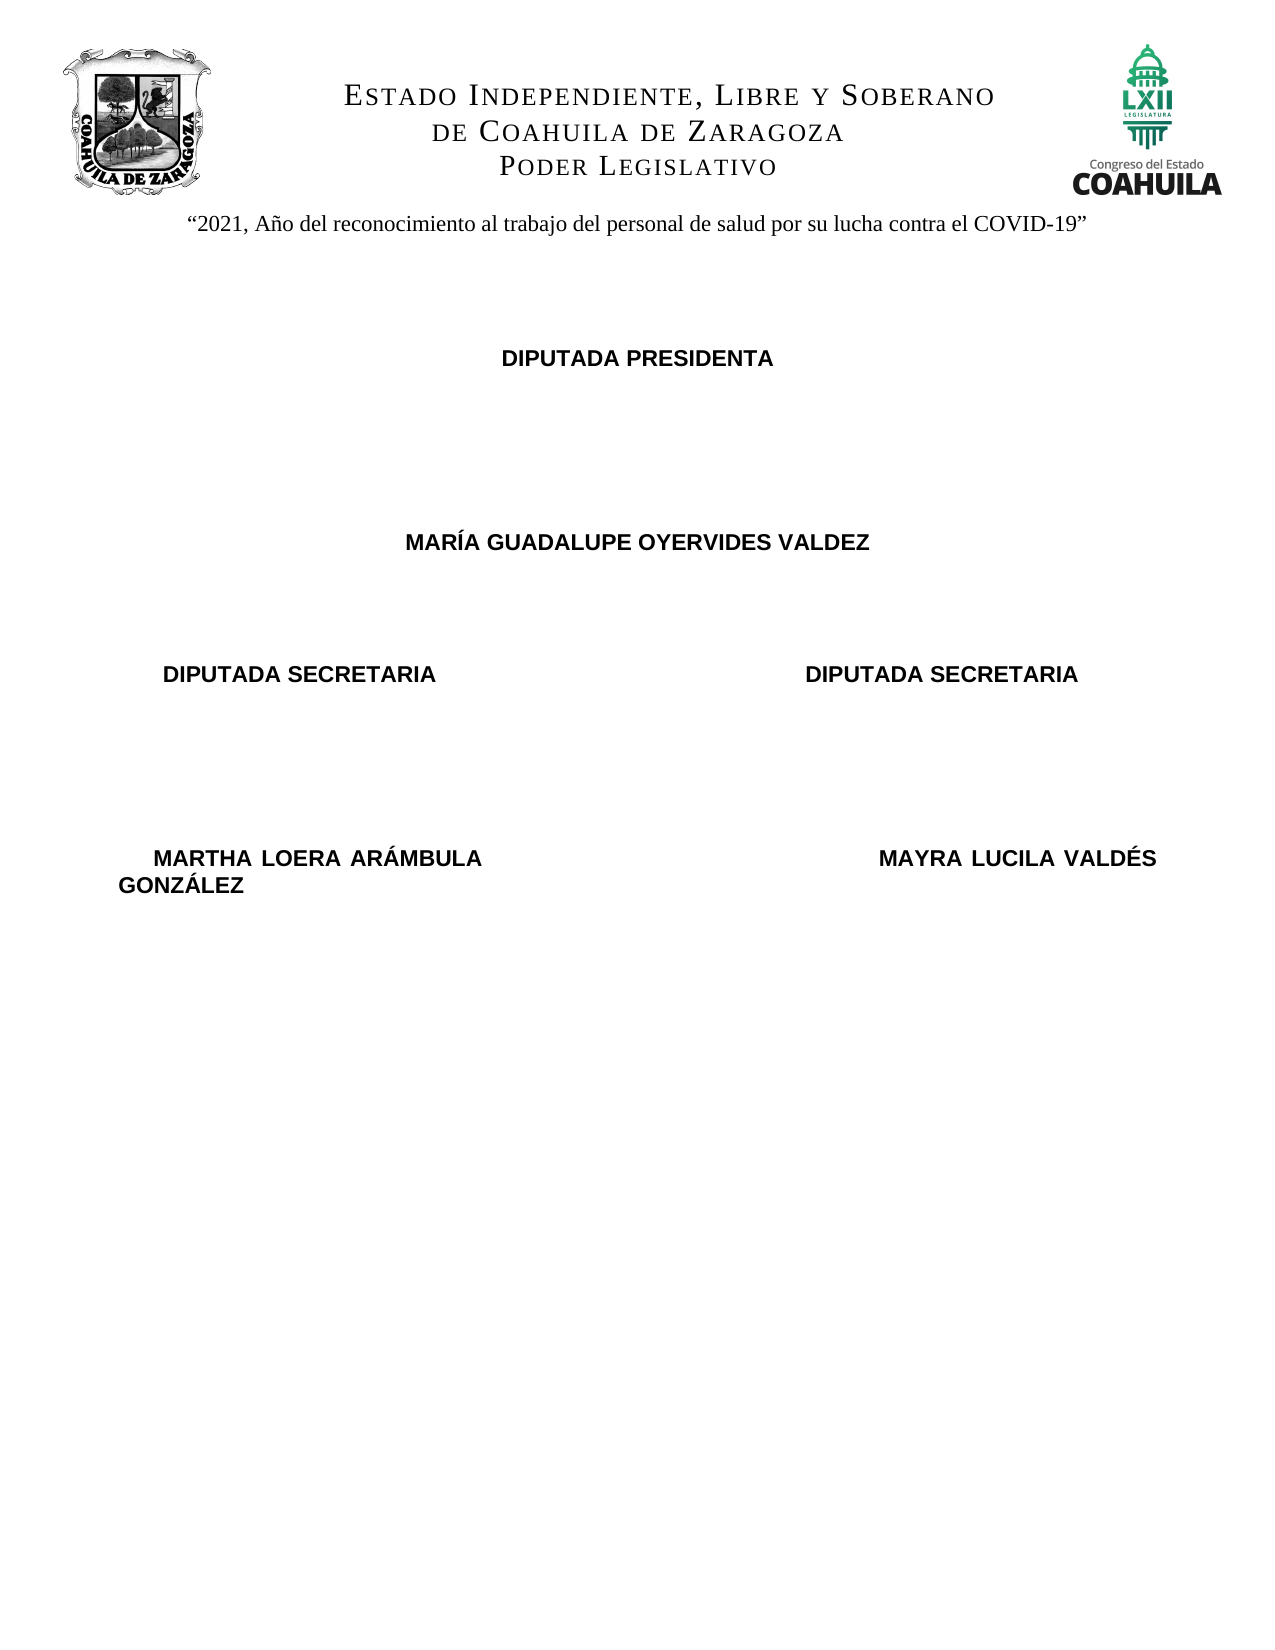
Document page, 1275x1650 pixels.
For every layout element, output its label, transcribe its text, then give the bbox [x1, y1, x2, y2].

picture [1057, 32, 1237, 202]
picture [62, 49, 211, 195]
text MARÍA GUADALUPE OYERVIDES VALDEZ [118, 529, 1157, 555]
text DIPUTADA SECRETARIA DIPUTADA SECRETARIA [118, 661, 1157, 687]
text DIPUTADA PRESIDENTA [118, 344, 1157, 371]
text MARTHA LOERA ARÁMBULA MAYRA LUCILA VALDÉS GONZÁLEZ [118, 845, 1157, 898]
